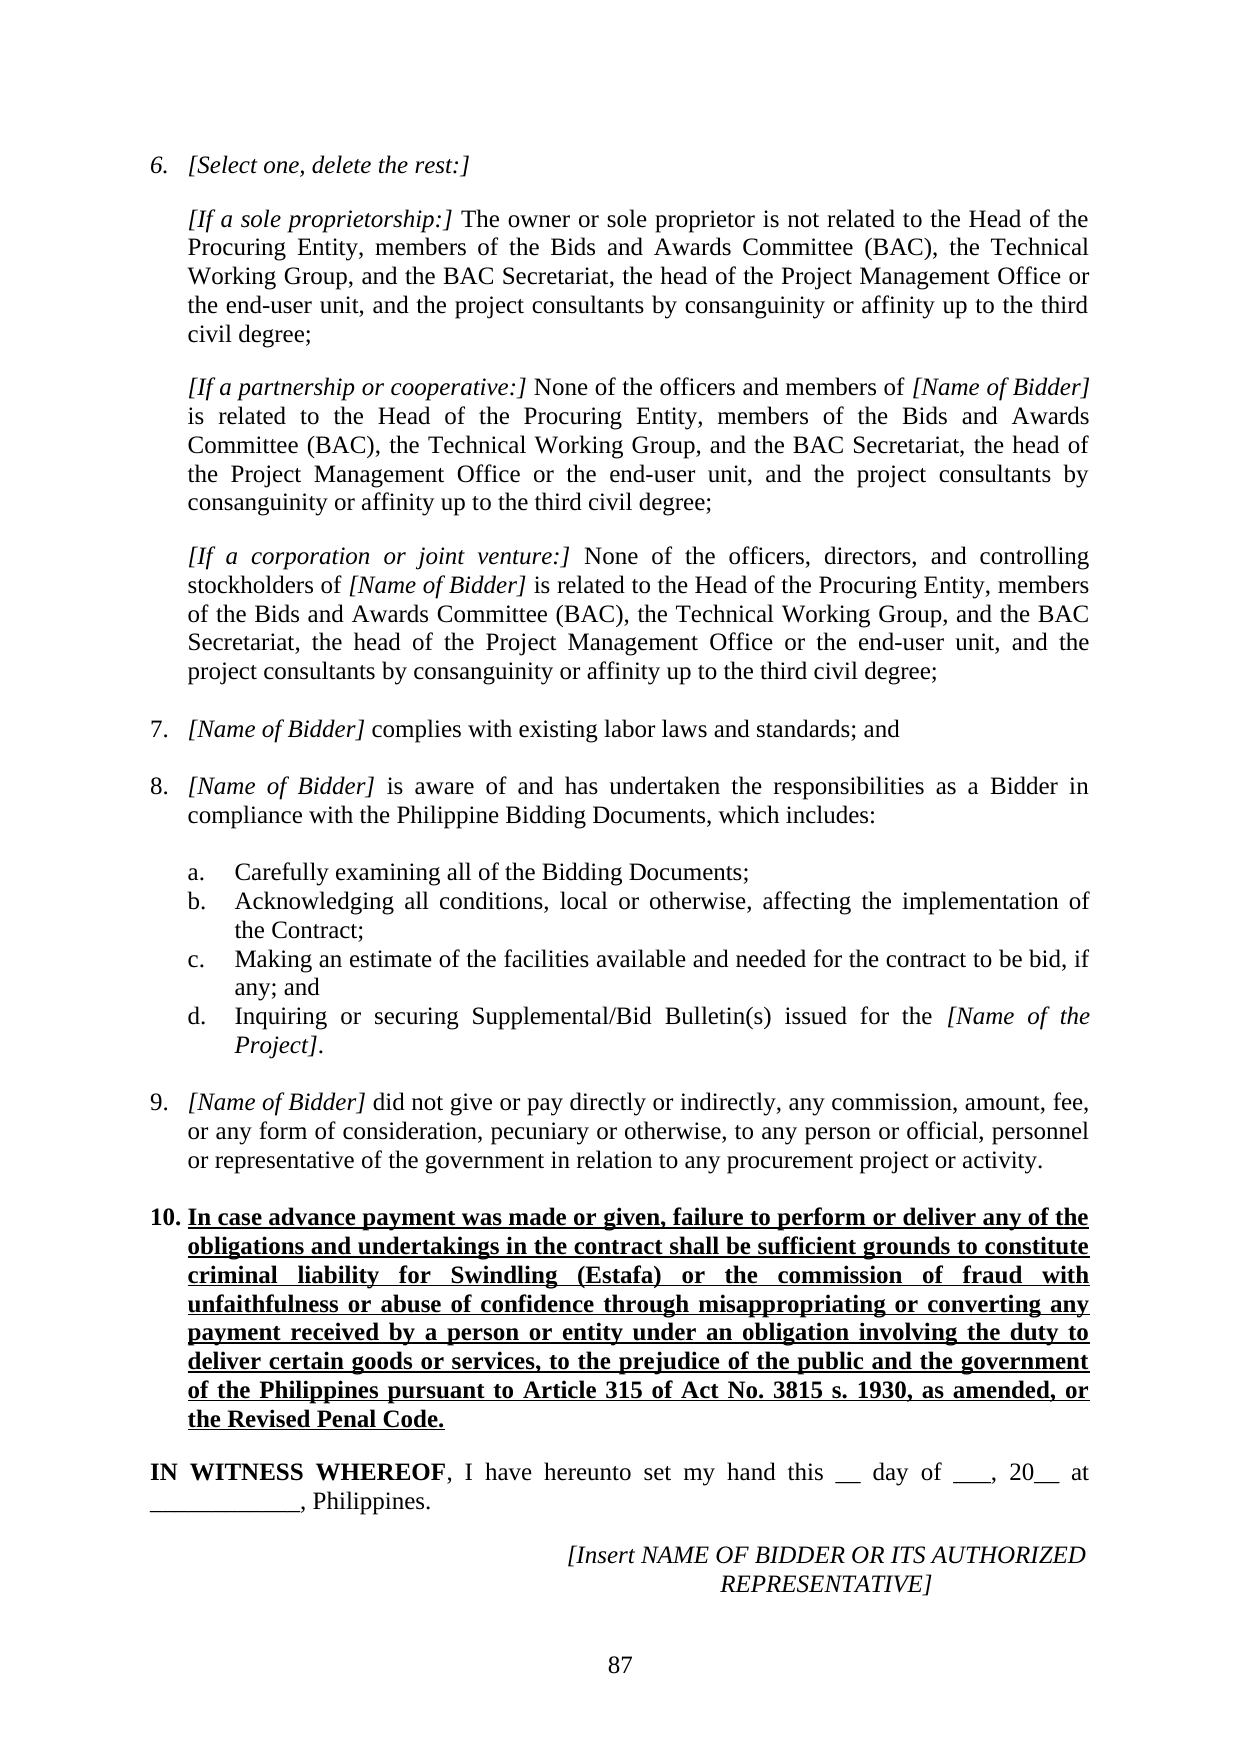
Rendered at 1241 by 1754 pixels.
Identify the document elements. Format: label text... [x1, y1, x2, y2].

list [Name of Bidder] is aware of and has undertaken the responsibilities as a Bidder in compliance with the Philippine Bidding Documents, which includes: [150, 771, 1090, 829]
list In case advance payment was made or given, failure to perform or deliver any of the obligations and undertakings in the contract shall be sufficient grounds to constitute criminal liability for Swindling (Estafa) or the commission of fraud with unfaithfulness or abuse of confidence through misappropriating or converting any payment received by a person or entity under an obligation involving the duty to deliver certain goods or services, to the prejudice of the public and the government of the Philippines pursuant to Article 315 of Act No. 3815 s. 1930, as amended, or the Revised Penal Code. [150, 1202, 1090, 1432]
text [Insert NAME OF BIDDER OR ITS AUTHORIZED REPRESENTATIVE] [562, 1540, 1090, 1597]
text IN WITNESS WHEREOF, I have hereunto set my hand this __ day of ___, 20__ at ____________, Philippines. [150, 1457, 1090, 1515]
list [Name of Bidder] complies with existing labor laws and standards; and [150, 714, 1090, 742]
list Acknowledging all conditions, local or otherwise, affecting the implementation of the Contract; [187, 886, 1090, 944]
list [Name of Bidder] did not give or pay directly or indirectly, any commission, amount, fee, or any form of consideration, pecuniary or otherwise, to any person or official, personnel or representative of the government in relation to any procurement project or activity. [150, 1087, 1090, 1174]
text [If a sole proprietorship:] The owner or sole proprietor is not related to the Head of the Procuring Entity, members of the Bids and Awards Committee (BAC), the Technical Working Group, and the BAC Secretariat, the head of the Project Management Office or the end-user unit, and the project consultants by consanguinity or affinity up to the third civil degree; [187, 204, 1090, 347]
list Inquiring or securing Supplemental/Bid Bulletin(s) issued for the [Name of the Project]. [187, 1001, 1090, 1059]
list Making an estimate of the facilities available and needed for the contract to be bid, if any; and [187, 944, 1090, 1001]
text [If a corporation or joint venture:] None of the officers, directors, and controlling stockholders of [Name of Bidder] is related to the Head of the Procuring Entity, members of the Bids and Awards Committee (BAC), the Technical Working Group, and the BAC Secretariat, the head of the Project Management Office or the end-user unit, and the project consultants by consanguinity or affinity up to the third civil degree; [187, 541, 1090, 685]
list Carefully examining all of the Bidding Documents; [187, 857, 1090, 886]
text [If a partnership or cooperative:] None of the officers and members of [Name of Bidder] is related to the Head of the Procuring Entity, members of the Bids and Awards Committee (BAC), the Technical Working Group, and the BAC Secretariat, the head of the Project Management Office or the end-user unit, and the project consultants by consanguinity or affinity up to the third civil degree; [187, 372, 1090, 516]
list [Select one, delete the rest:] [150, 150, 1090, 179]
